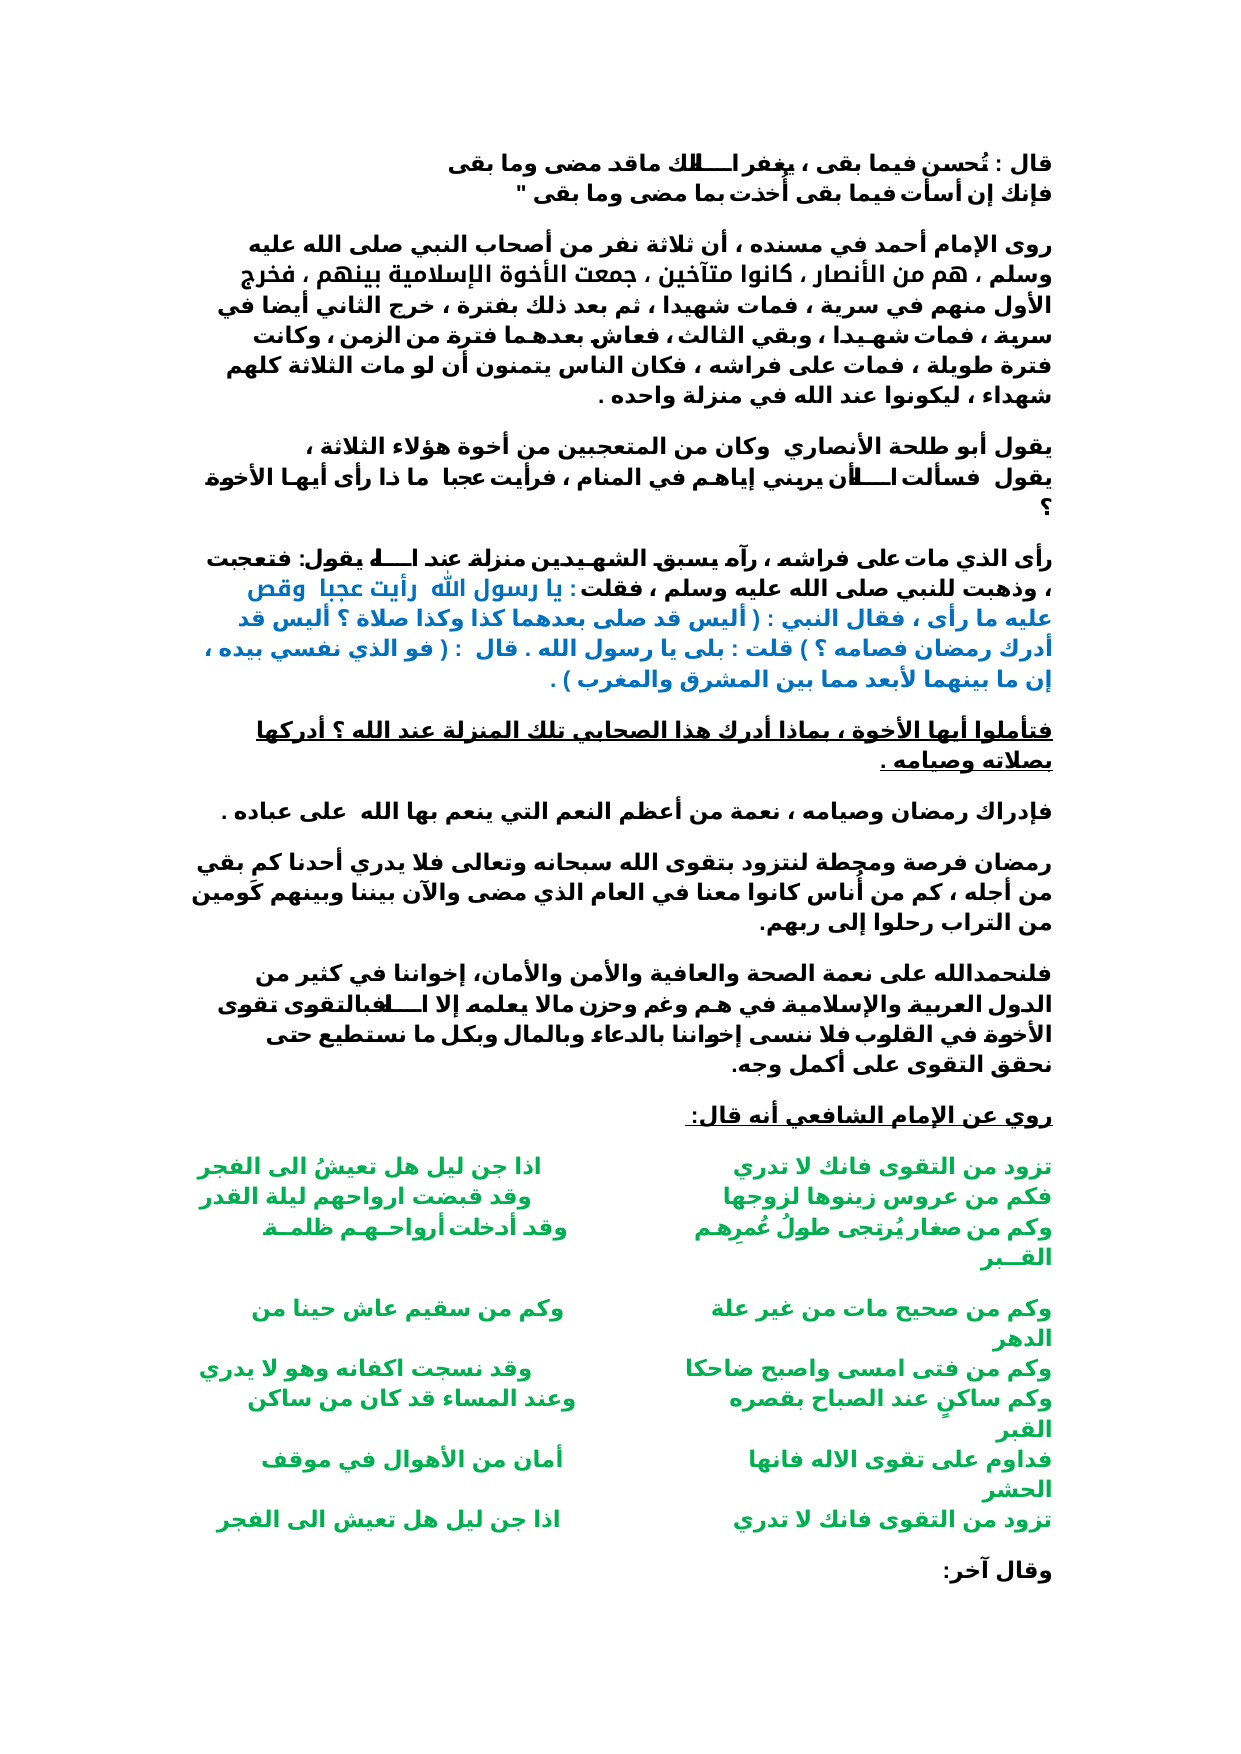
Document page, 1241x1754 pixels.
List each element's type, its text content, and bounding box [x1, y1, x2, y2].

text تزود من التقوى فانك لا تدري اذا جن ليل هل تعيشُ الى الفجر فكم من عروس زينوها لزوجها وقد قبضت ارواحهم ليلة القدر وكم من صغار يُرتجى طولُ عُمرِهم وقد أدخلت أرواحـــهم ظلمـــة القــبر [187, 1153, 1053, 1270]
text روى الإمام أحمد في مسنده ، أن ثلاثة نفر من أصحاب النبي صلى الله عليه وسلم ، هم من الأنصار ، كانوا متآخين ، جمعت الأخوة الإسلامية بينهم ، فخرج الأول منهم في سرية ، فمات شهيدا ، ثم بعد ذلك بفترة ، خرج الثاني أيضا في سرية ، فمات شهيدا ، وبقي الثالث ، فعاش بعدهما فترة من الزمن ، وكانت فترة طويلة ، فمات على فراشه ، فكان الناس يتمنون أن لو مات الثلاثة كلهم شهداء ، ليكونوا عند الله في منزلة واحده . [187, 231, 1053, 409]
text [187, 150, 1053, 207]
text وقال آخر: [187, 1557, 1053, 1584]
text فتأملوا أيها الأخوة ، بماذا أدرك هذا الصحابي تلك المنزلة عند الله ؟ أدركها بصلاته وصيامه . [187, 717, 1053, 773]
text وكم من صحيح مات من غير علة وكم من سقيم عاش حينا من الدهر وكم من فتى امسى واصبح ضاحكا وقد نسجت اكفانه وهو لا يدري وكم ساكنٍ عند الصباح بقصره وعند المساء قد كان من ساكن القبر فداوم على تقوى الاله فانها أمان من الأهوال في موقف الحشر تزود من التقوى فانك لا تدري اذا جن ليل هل تعيش الى الفجر [187, 1295, 1053, 1533]
text يقول أبو طلحة الأنصاري وكان من المتعجبين من أخوة هؤلاء الثلاثة ، يقول فسألت الله أن يريني إياهم في المنام ، فرأيت عجبا ‍ ما ذا رأى أيها الأخوة ؟ [187, 433, 1053, 520]
text روي عن الإمام الشافعي أنه قال: [187, 1102, 1053, 1128]
text فإدراك رمضان وصيامه ، نعمة من أعظم النعم التي ينعم بها الله على عباده . [187, 798, 1053, 824]
text فلنحمدالله على نعمة الصحة والعافية والأمن والأمان، إخواننا في كثير من الدول العربية والإسلامية في هم وغم وحزن مالا يعلمه إلا الله فبالتقوى تقوى الأخوة في القلوب فلا ننسى إخواننا بالدعاء وبالمال وبكل ما نستطيع حتى نحقق التقوى على أكمل وجه. [187, 960, 1053, 1077]
text رأى الذي مات على فراشه ، رآه يسبق الشهيدين منزلة عند الله . يقول: فتعجبت ، وذهبت للنبي صلى الله عليه وسلم ، فقلت : يا رسول الله ‍ رأيت عجبا ‍ وقص عليه ما رأى ، فقال النبي : ( أليس قد صلى بعدهما كذا وكذا صلاة ؟ أليس قد أدرك رمضان فصامه ؟ ) قلت : بلى يا رسول الله . قال : ( فو الذي نفسي بيده ، إن ما بينهما لأبعد مما بين المشرق والمغرب ) . [187, 545, 1053, 692]
text رمضان فرصة ومحطة لنتزود بتقوى الله سبحانه وتعالى فلا يدري أحدنا كم بقي من أجله ، كم من أُناس كانوا معنا في العام الذي مضى والآن بيننا وبينهم كَومين من التراب رحلوا إلى ربهم. [187, 849, 1053, 936]
